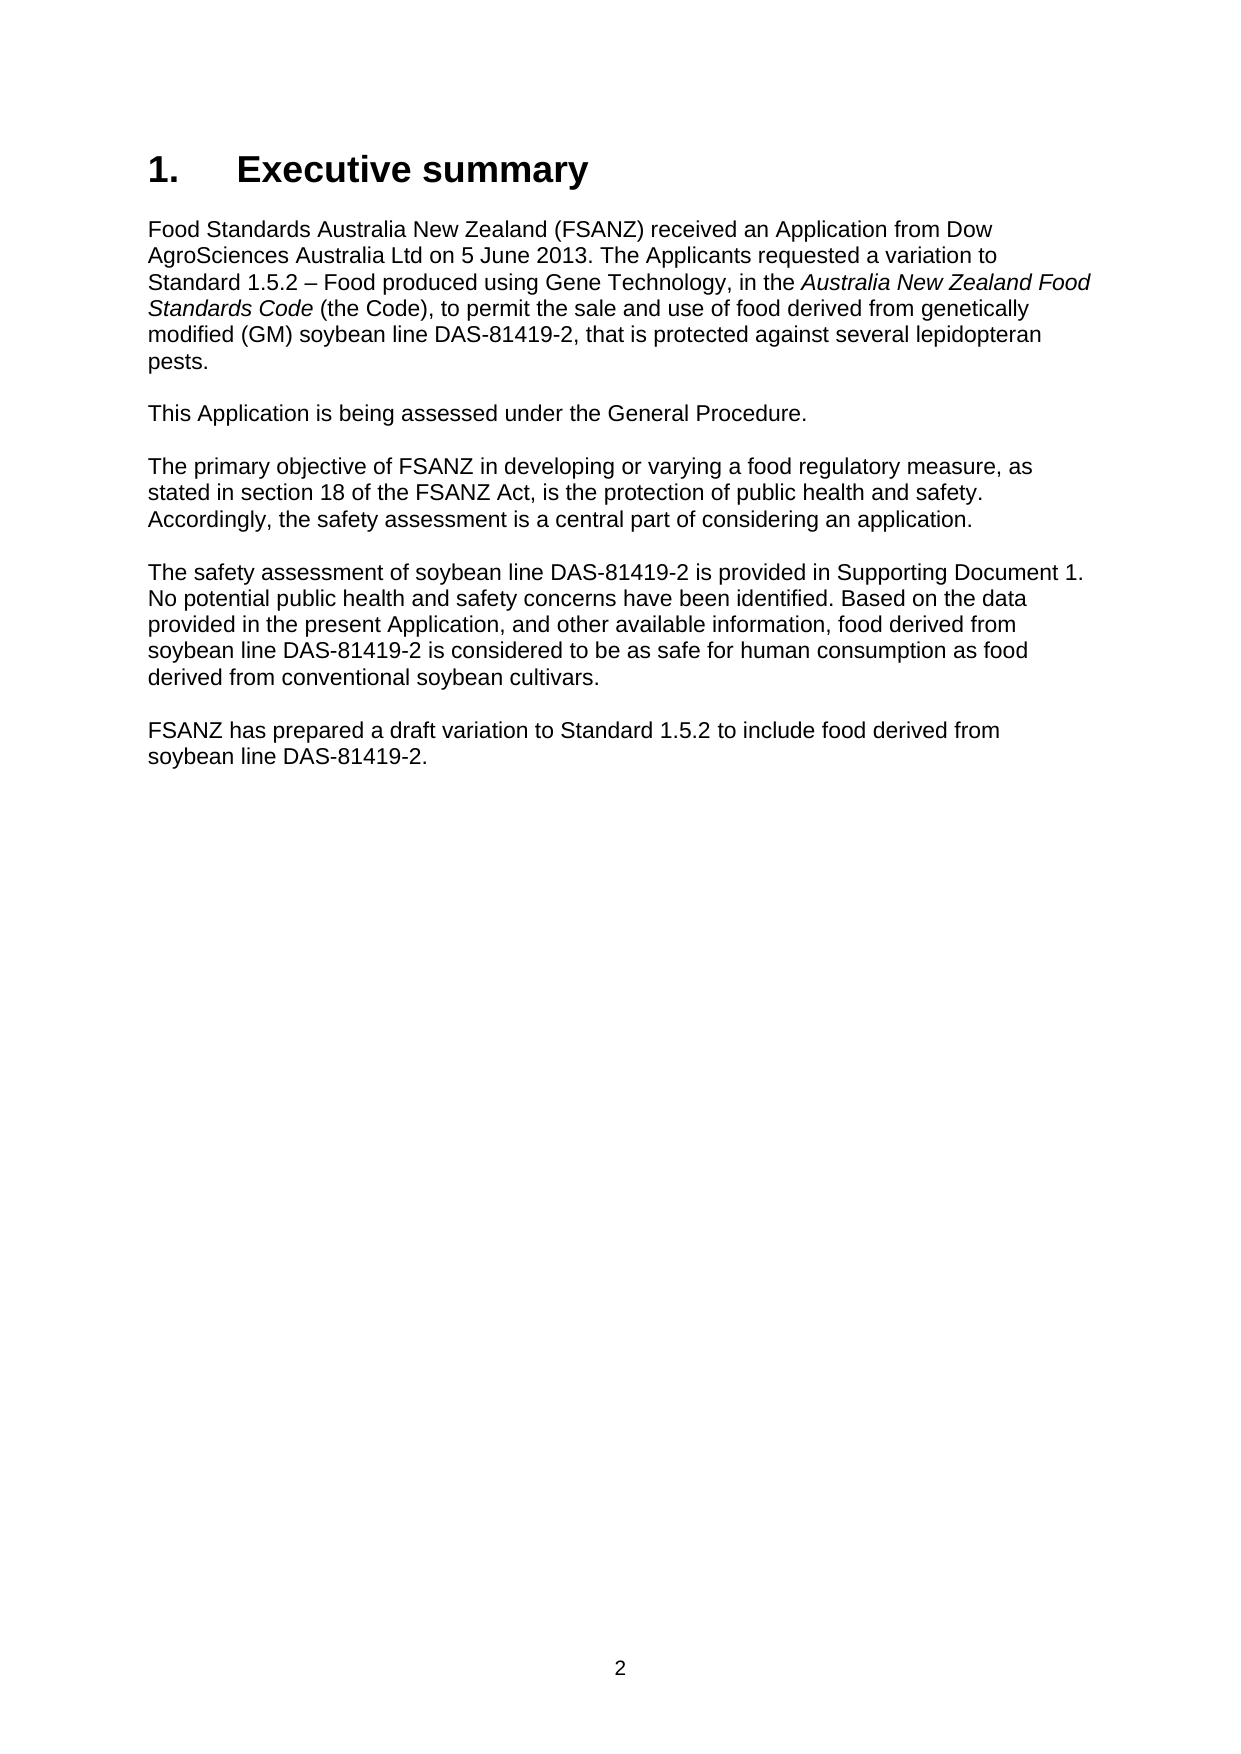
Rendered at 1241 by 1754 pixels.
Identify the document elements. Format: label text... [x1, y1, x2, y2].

text The safety assessment of soybean line DAS-81419-2 is provided in Supporting Document 1. No potential public health and safety concerns have been identified. Based on the data provided in the present Application, and other available information, food derived from soybean line DAS-81419-2 is considered to be as safe for human consumption as food derived from conventional soybean cultivars. [148, 558, 1092, 690]
text This Application is being assessed under the General Procedure. [148, 400, 1092, 427]
text The primary objective of FSANZ in developing or varying a food regulatory measure, as stated in section 18 of the FSANZ Act, is the protection of public health and safety. Accordingly, the safety assessment is a central part of considering an application. [148, 453, 1092, 532]
text Food Standards Australia New Zealand (FSANZ) received an Application from Dow AgroSciences Australia Ltd on 5 June 2013. The Applicants requested a variation to Standard 1.5.2 – Food produced using Gene Technology, in the Australia New Zealand Food Standards Code (the Code), to permit the sale and use of food derived from genetically modified (GM) soybean line DAS-81419-2, that is protected against several lepidopteran pests. [148, 216, 1092, 374]
text FSANZ has prepared a draft variation to Standard 1.5.2 to include food derived from soybean line DAS-81419-2. [148, 717, 1092, 769]
subtitle 1. Executive summary [148, 148, 1092, 191]
